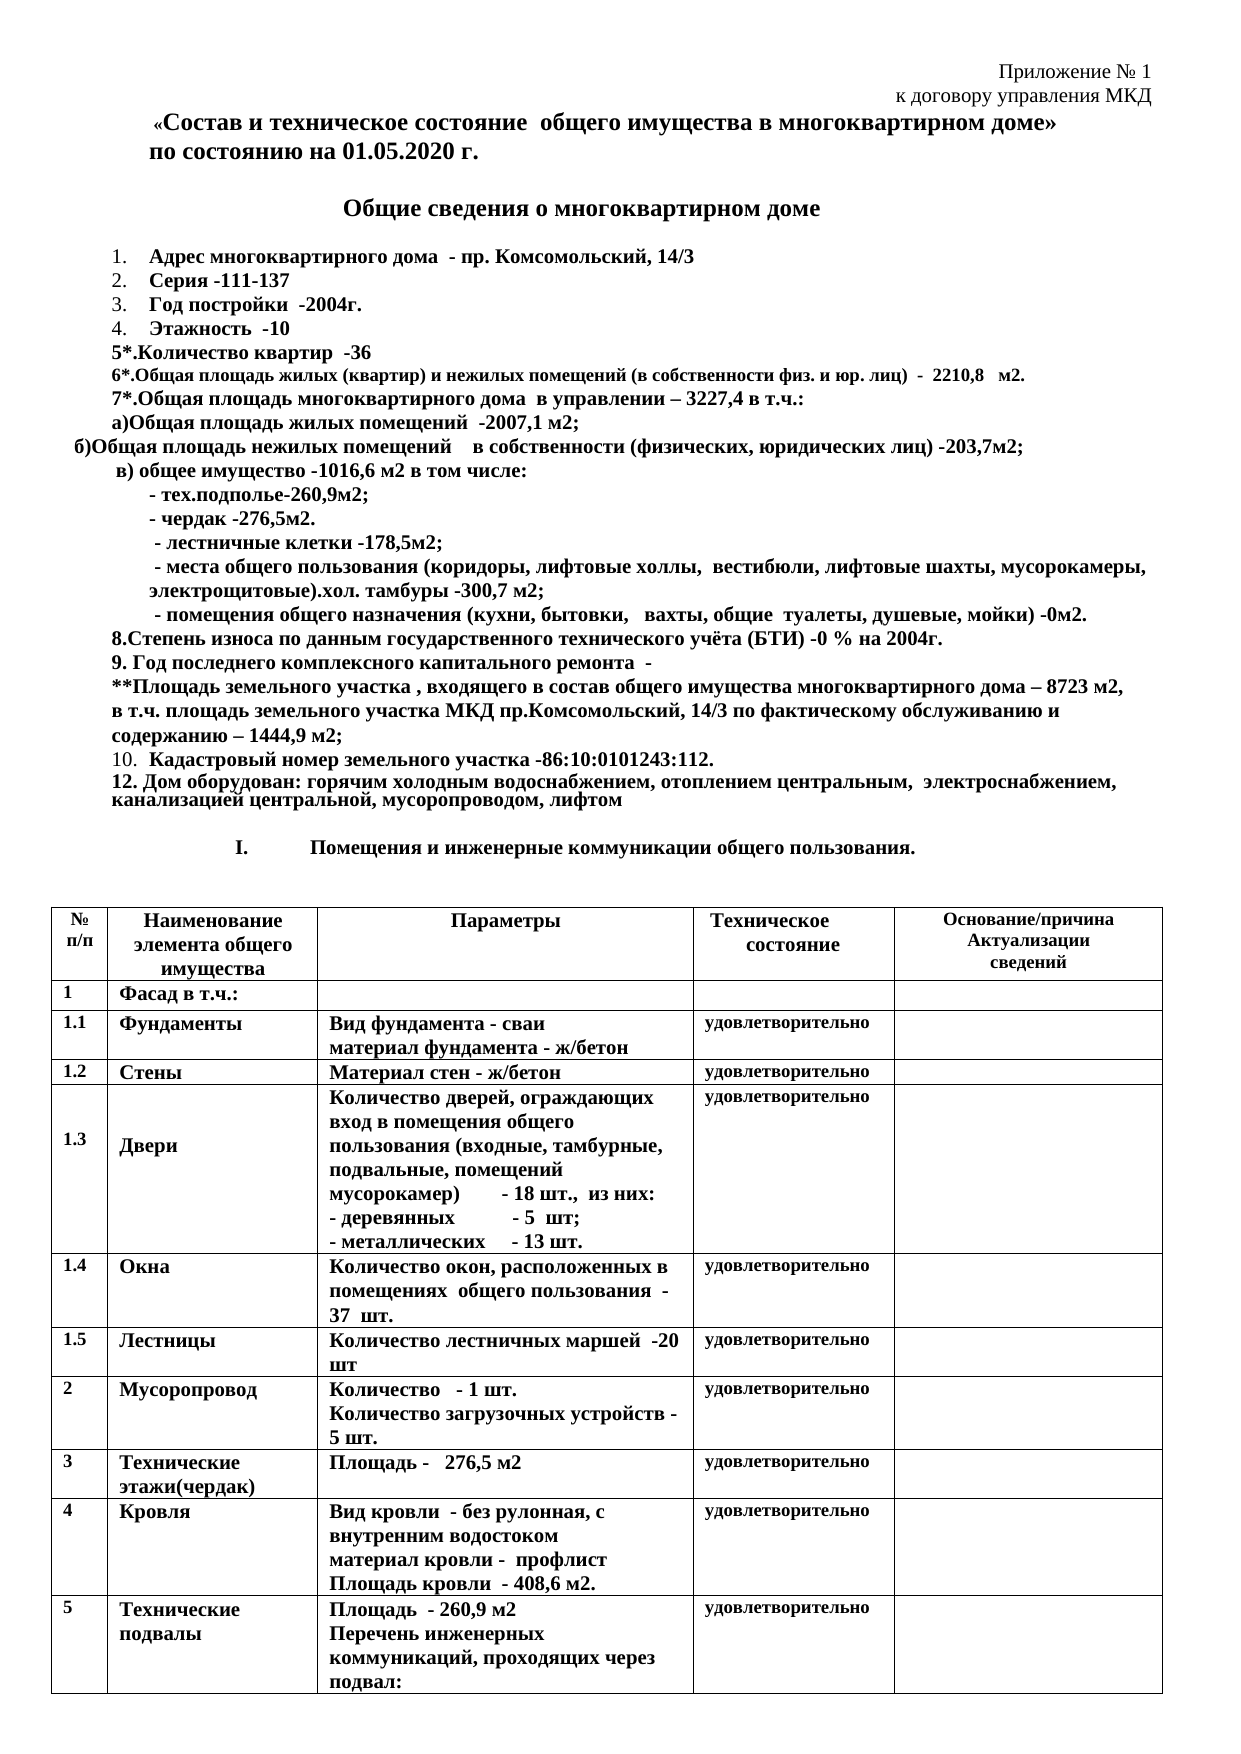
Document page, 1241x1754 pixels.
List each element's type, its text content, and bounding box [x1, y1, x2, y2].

table_cell Вид фундамента - сваи материал фундамента - ж/бетон [318, 1011, 693, 1059]
text «Состав и техническое состояние общего имущества в многоквартирном доме» [74, 107, 1152, 136]
list Кадастровый номер земельного участка -86:10:0101243:112. [111, 747, 1152, 771]
text **Площадь земельного участка , входящего в состав общего имущества многоквартирного дома – 8723 м2, [111, 674, 1152, 698]
table_cell [895, 1085, 1162, 1253]
table_cell Кровля [108, 1499, 317, 1595]
text - лестничные клетки -178,5м2; [149, 530, 1152, 554]
text 7*.Общая площадь многоквартирного дома в управлении – 3227,4 в т.ч.: [111, 386, 1152, 410]
table_cell Фундаменты [108, 1011, 317, 1059]
table_cell [694, 981, 894, 1009]
table_cell 1 [52, 981, 107, 1009]
table_cell Фасад в т.ч.: [108, 981, 317, 1009]
text 6*.Общая площадь жилых (квартир) и нежилых помещений (в собственности физ. и юр. лиц) - 2210,8 м2. [111, 364, 1152, 386]
table_cell Окна [108, 1254, 317, 1327]
text - места общего пользования (коридоры, лифтовые холлы, вестибюли, лифтовые шахты, мусорокамеры, электрощитовые).хол. тамбуры -300,7 м2; [149, 554, 1152, 602]
list Помещения и инженерные коммуникации общего пользования. [0, 835, 1152, 859]
table_cell [895, 1450, 1162, 1498]
table_header № п/п [52, 908, 107, 980]
table_cell удовлетворительно [694, 1011, 894, 1059]
table_cell [318, 981, 693, 1009]
table_cell [895, 1328, 1162, 1376]
text к договору управления МКД [74, 83, 1152, 107]
table_cell [895, 1377, 1162, 1449]
table_cell удовлетворительно [694, 1328, 894, 1376]
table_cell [318, 1596, 693, 1693]
text в т.ч. площадь земельного участка МКД пр.Комсомольский, 14/3 по фактическому обслуживанию и содержанию – 1444,9 м2; [111, 698, 1152, 747]
table_cell удовлетворительно [694, 1060, 894, 1084]
table_cell удовлетворительно [694, 1596, 894, 1693]
table_header Наименование элемента общего имущества [108, 908, 317, 980]
text 12. Дом оборудован: горячим холодным водоснабжением, отоплением центральным, электроснабжением, канализацией центральной, мусоропроводом, лифтом [111, 773, 1158, 811]
table_cell [895, 1011, 1162, 1059]
table_cell 1.3 [52, 1085, 107, 1253]
table_cell [895, 1596, 1162, 1693]
text по состоянию на 01.05.2020 г. [74, 136, 1152, 165]
table_cell 3 [52, 1450, 107, 1498]
table_cell Количество лестничных маршей -20 шт [318, 1328, 693, 1376]
table_cell удовлетворительно [694, 1254, 894, 1327]
table_cell Технические этажи(чердак) [108, 1450, 317, 1498]
table_cell удовлетворительно [694, 1085, 894, 1253]
text 9. Год последнего комплексного капитального ремонта - [111, 650, 1152, 674]
text Приложение № 1 [74, 59, 1152, 83]
list Адрес многоквартирного дома - пр. Комсомольский, 14/3 [111, 244, 1152, 268]
table_cell Площадь - 276,5 м2 [318, 1450, 693, 1498]
text 5*.Количество квартир -36 [111, 340, 1152, 364]
table_cell удовлетворительно [694, 1377, 894, 1449]
table_cell [895, 1499, 1162, 1595]
table_cell Количество - 1 шт. Количество загрузочных устройств - 5 шт. [318, 1377, 693, 1449]
table_cell Стены [108, 1060, 317, 1084]
table_cell 1.1 [52, 1011, 107, 1059]
table_header Основание/причина Актуализации сведений [895, 908, 1162, 980]
table_header Техническое состояние [694, 908, 894, 980]
table_cell [895, 1254, 1162, 1327]
table_cell Двери [108, 1085, 317, 1253]
table_cell 4 [52, 1499, 107, 1595]
text б)Общая площадь нежилых помещений в собственности (физических, юридических лиц) -203,7м2; [74, 434, 1152, 458]
text Общие сведения о многоквартирном доме [74, 193, 1152, 222]
table_cell 1.2 [52, 1060, 107, 1084]
table_cell 5 [52, 1596, 107, 1693]
table_cell Технические подвалы [108, 1596, 317, 1693]
table_cell Лестницы [108, 1328, 317, 1376]
text а)Общая площадь жилых помещений -2007,1 м2; [111, 410, 1152, 434]
table_cell Количество дверей, ограждающих вход в помещения общего пользования (входные, тамбурные, подвальные, помещений мусорокамер) - 18 шт., из них: - деревянных - 5 шт; - металлических - 13 шт. [318, 1085, 693, 1253]
table_cell [895, 1060, 1162, 1084]
text в) общее имущество -1016,6 м2 в том числе: [74, 458, 1152, 482]
list Серия -111-137 [111, 268, 1152, 292]
text - чердак -276,5м2. [149, 506, 1152, 530]
list Год постройки -2004г. [111, 292, 1152, 316]
text - тех.подполье-260,9м2; [149, 482, 1152, 506]
table_cell удовлетворительно [694, 1450, 894, 1498]
text - помещения общего назначения (кухни, бытовки, вахты, общие туалеты, душевые, мойки) -0м2. [149, 602, 1152, 626]
table_header Параметры [318, 908, 693, 980]
table_cell Мусоропровод [108, 1377, 317, 1449]
table_cell Материал стен - ж/бетон [318, 1060, 693, 1084]
list Этажность -10 [111, 316, 1152, 340]
table_cell Количество окон, расположенных в помещениях общего пользования - 37 шт. [318, 1254, 693, 1327]
table_cell 2 [52, 1377, 107, 1449]
table_cell удовлетворительно [694, 1499, 894, 1595]
table_cell [895, 981, 1162, 1009]
text 8.Степень износа по данным государственного технического учёта (БТИ) -0 % на 2004г. [111, 626, 1152, 650]
table_cell 1.4 [52, 1254, 107, 1327]
table_cell 1.5 [52, 1328, 107, 1376]
table_cell Вид кровли - без рулонная, с внутренним водостоком материал кровли - профлист Площадь кровли - 408,6 м2. [318, 1499, 693, 1595]
